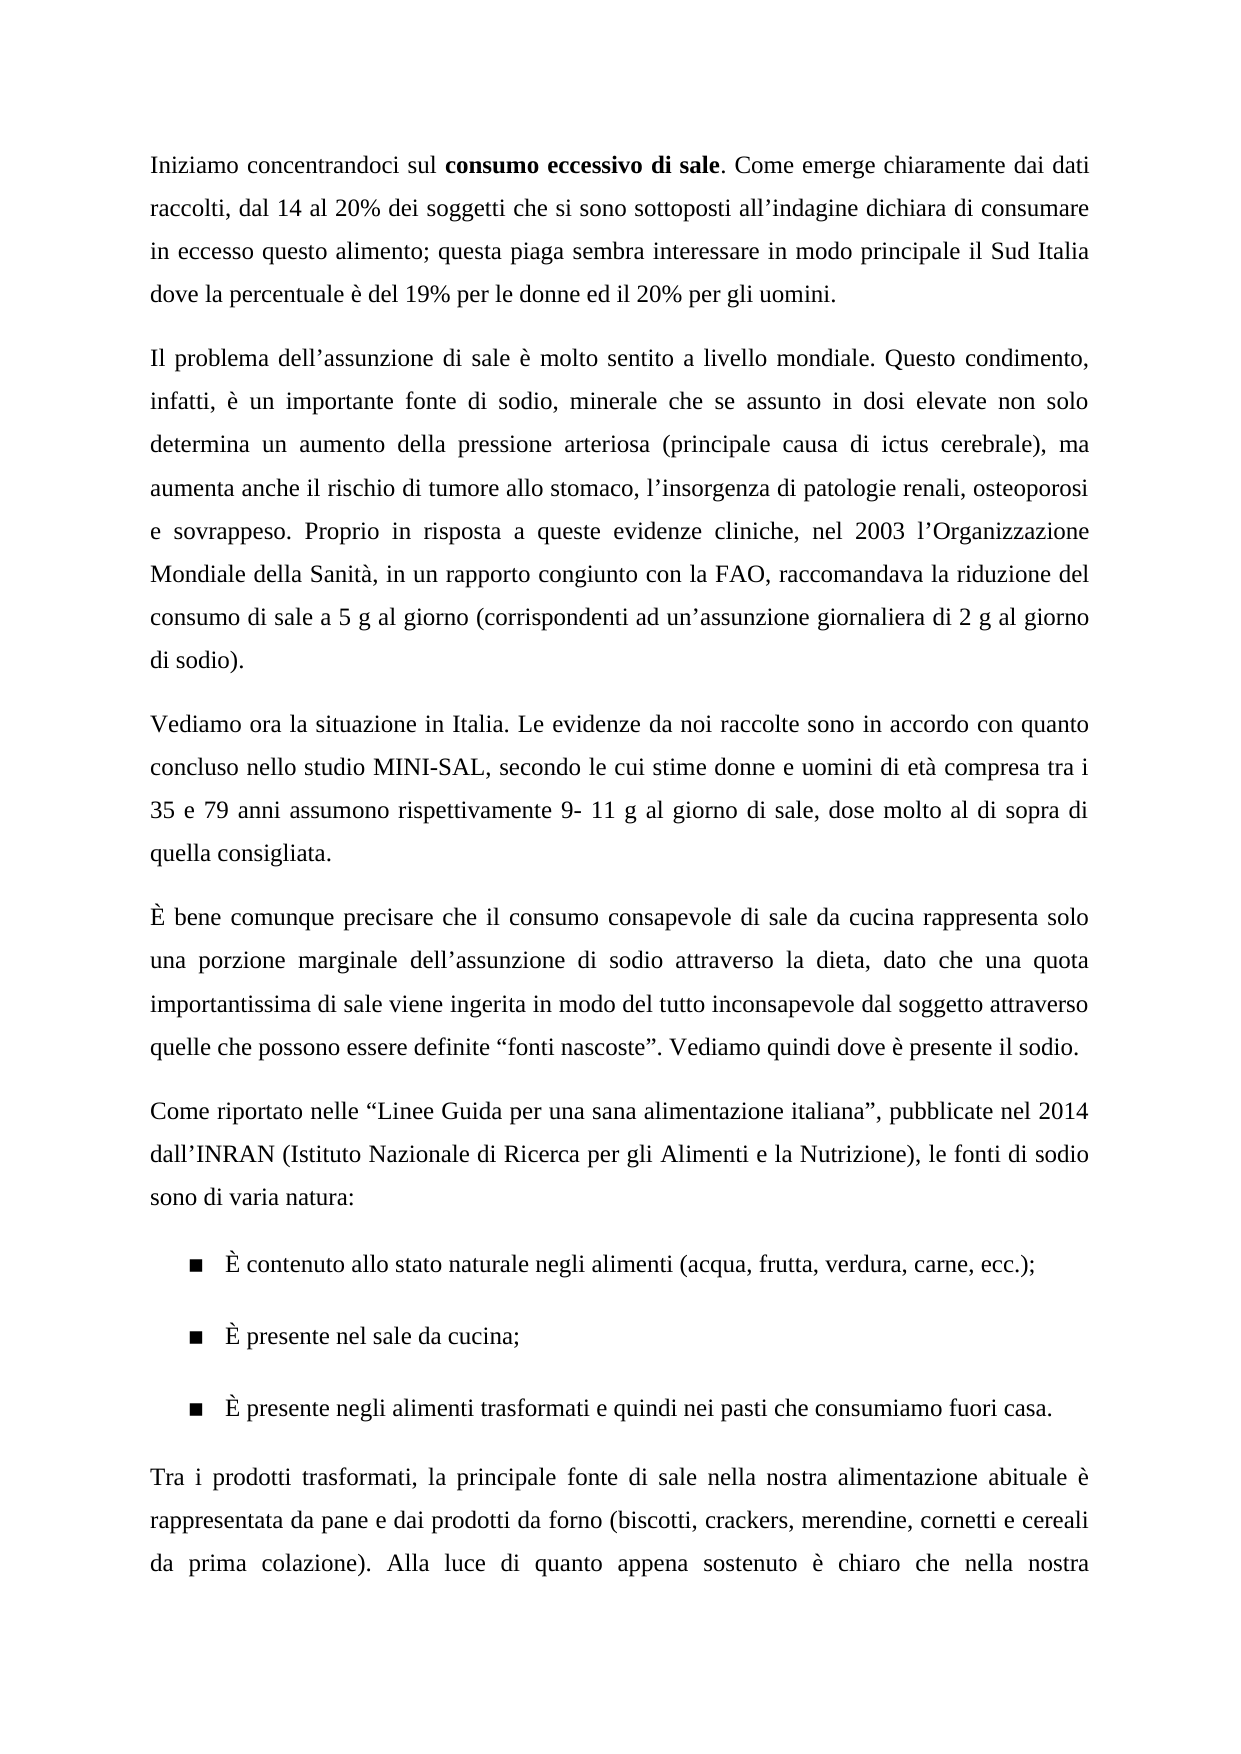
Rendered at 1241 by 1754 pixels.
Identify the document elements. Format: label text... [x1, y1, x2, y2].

text È bene comunque precisare che il consumo consapevole di sale da cucina rappresenta solo una porzione marginale dell’assunzione di sodio attraverso la dieta, dato che una quota importantissima di sale viene ingerita in modo del tutto inconsapevole dal soggetto attraverso quelle che possono essere definite “fonti nascoste”. Vediamo quindi dove è presente il sodio. [150, 902, 1090, 1061]
text Il problema dell’assunzione di sale è molto sentito a livello mondiale. Questo condimento, infatti, è un importante fonte di sodio, minerale che se assunto in dosi elevate non solo determina un aumento della pressione arteriosa (principale causa di ictus cerebrale), ma aumenta anche il rischio di tumore allo stomaco, l’insorgenza di patologie renali, osteoporosi e sovrappeso. Proprio in risposta a queste evidenze cliniche, nel 2003 l’Organizzazione Mondiale della Sanità, in un rapporto congiunto con la FAO, raccomandava la riduzione del consumo di sale a 5 g al giorno (corrispondenti ad un’assunzione giornaliera di 2 g al giorno di sodio). [150, 343, 1090, 674]
list È contenuto allo stato naturale negli alimenti (acqua, frutta, verdura, carne, ecc.); [187, 1246, 1090, 1280]
text Iniziamo concentrandoci sul consumo eccessivo di sale. Come emerge chiaramente dai dati raccolti, dal 14 al 20% dei soggetti che si sono sottoposti all’indagine dichiara di consumare in eccesso questo alimento; questa piaga sembra interessare in modo principale il Sud Italia dove la percentuale è del 19% per le donne ed il 20% per gli uomini. [150, 150, 1090, 308]
list È presente negli alimenti trasformati e quindi nei pasti che consumiamo fuori casa. [187, 1390, 1090, 1424]
list È presente nel sale da cucina; [187, 1318, 1090, 1352]
text Vediamo ora la situazione in Italia. Le evidenze da noi raccolte sono in accordo con quanto concluso nello studio MINI-SAL, secondo le cui stime donne e uomini di età compresa tra i 35 e 79 anni assumono rispettivamente 9- 11 g al giorno di sale, dose molto al di sopra di quella consigliata. [150, 709, 1090, 867]
text Come riportato nelle “Linee Guida per una sana alimentazione italiana”, pubblicate nel 2014 dall’INRAN (Istituto Nazionale di Ricerca per gli Alimenti e la Nutrizione), le fonti di sodio sono di varia natura: [150, 1096, 1090, 1211]
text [150, 1462, 1090, 1577]
